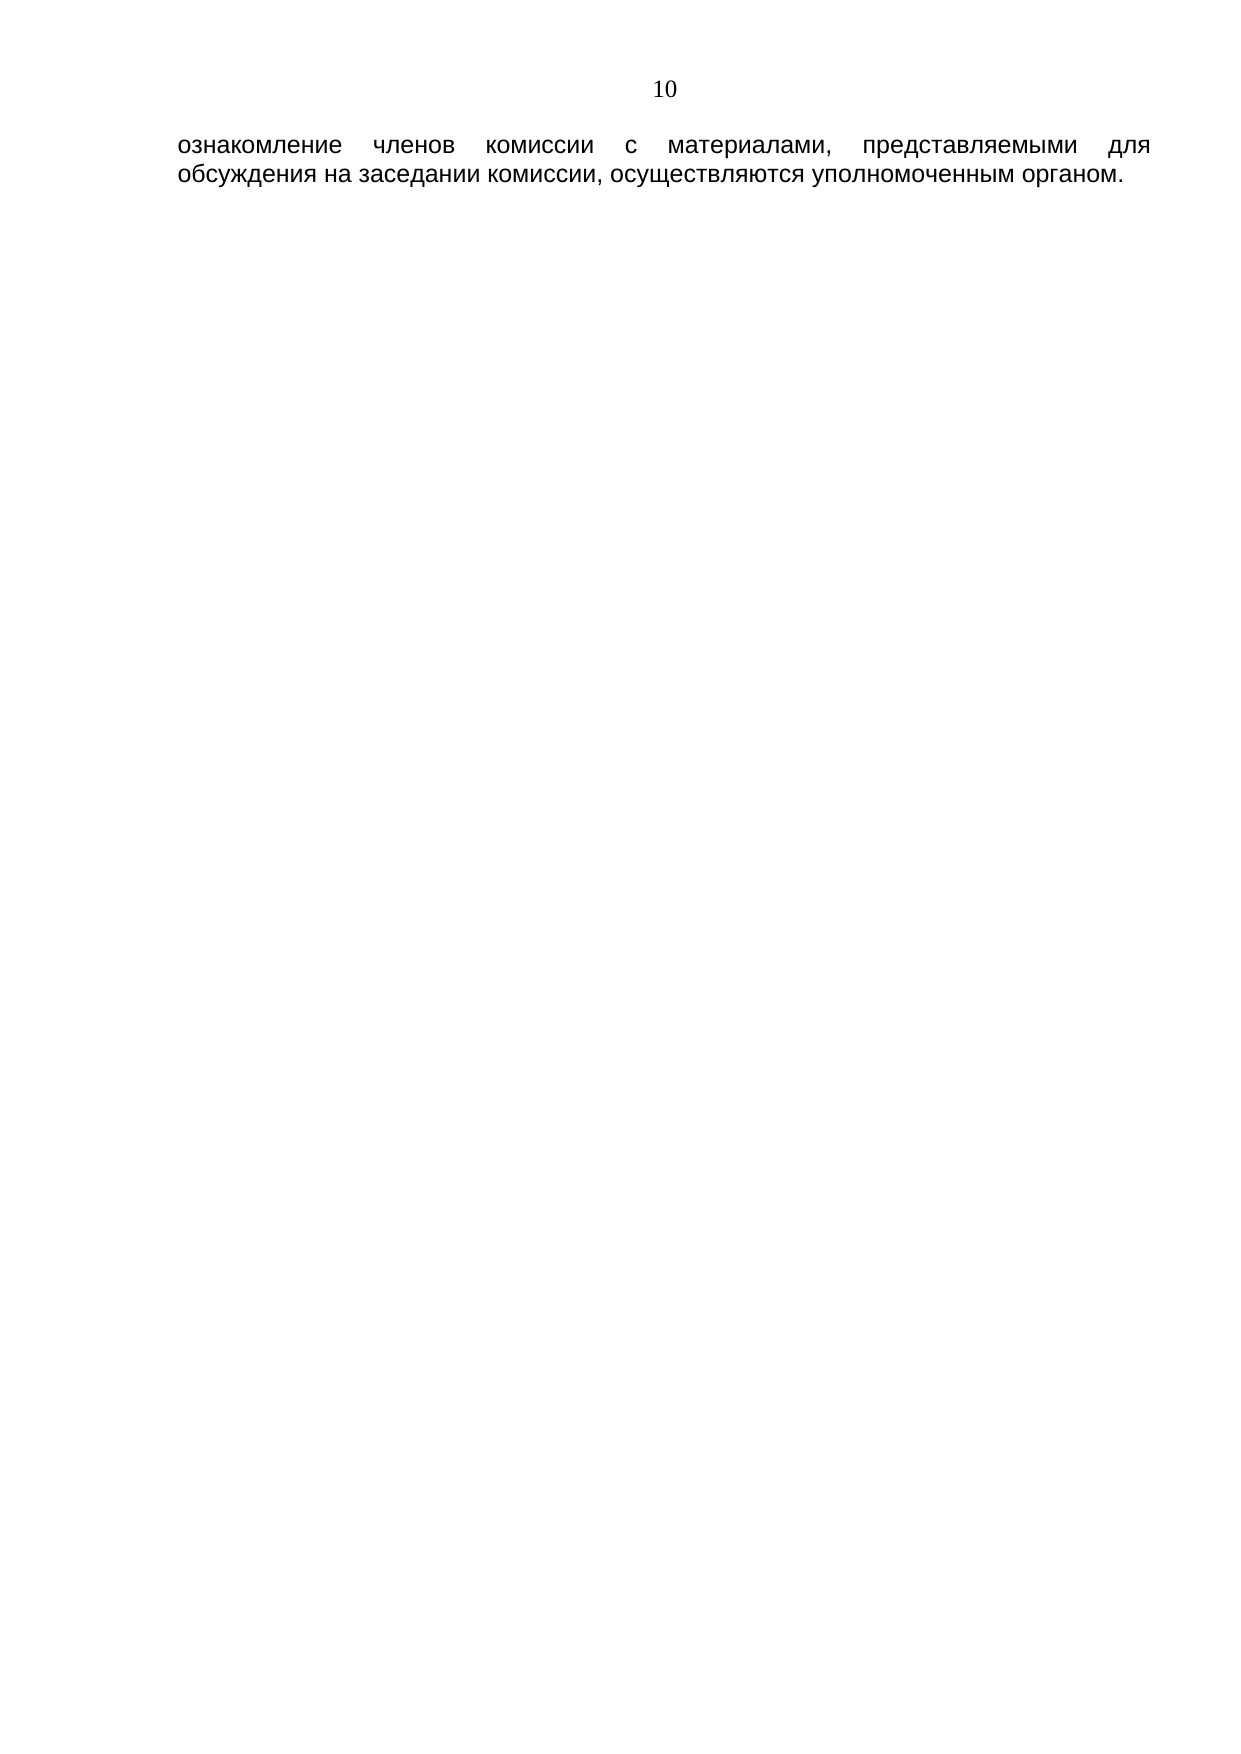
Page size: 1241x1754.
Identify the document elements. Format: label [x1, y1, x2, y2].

text [177, 131, 1152, 188]
